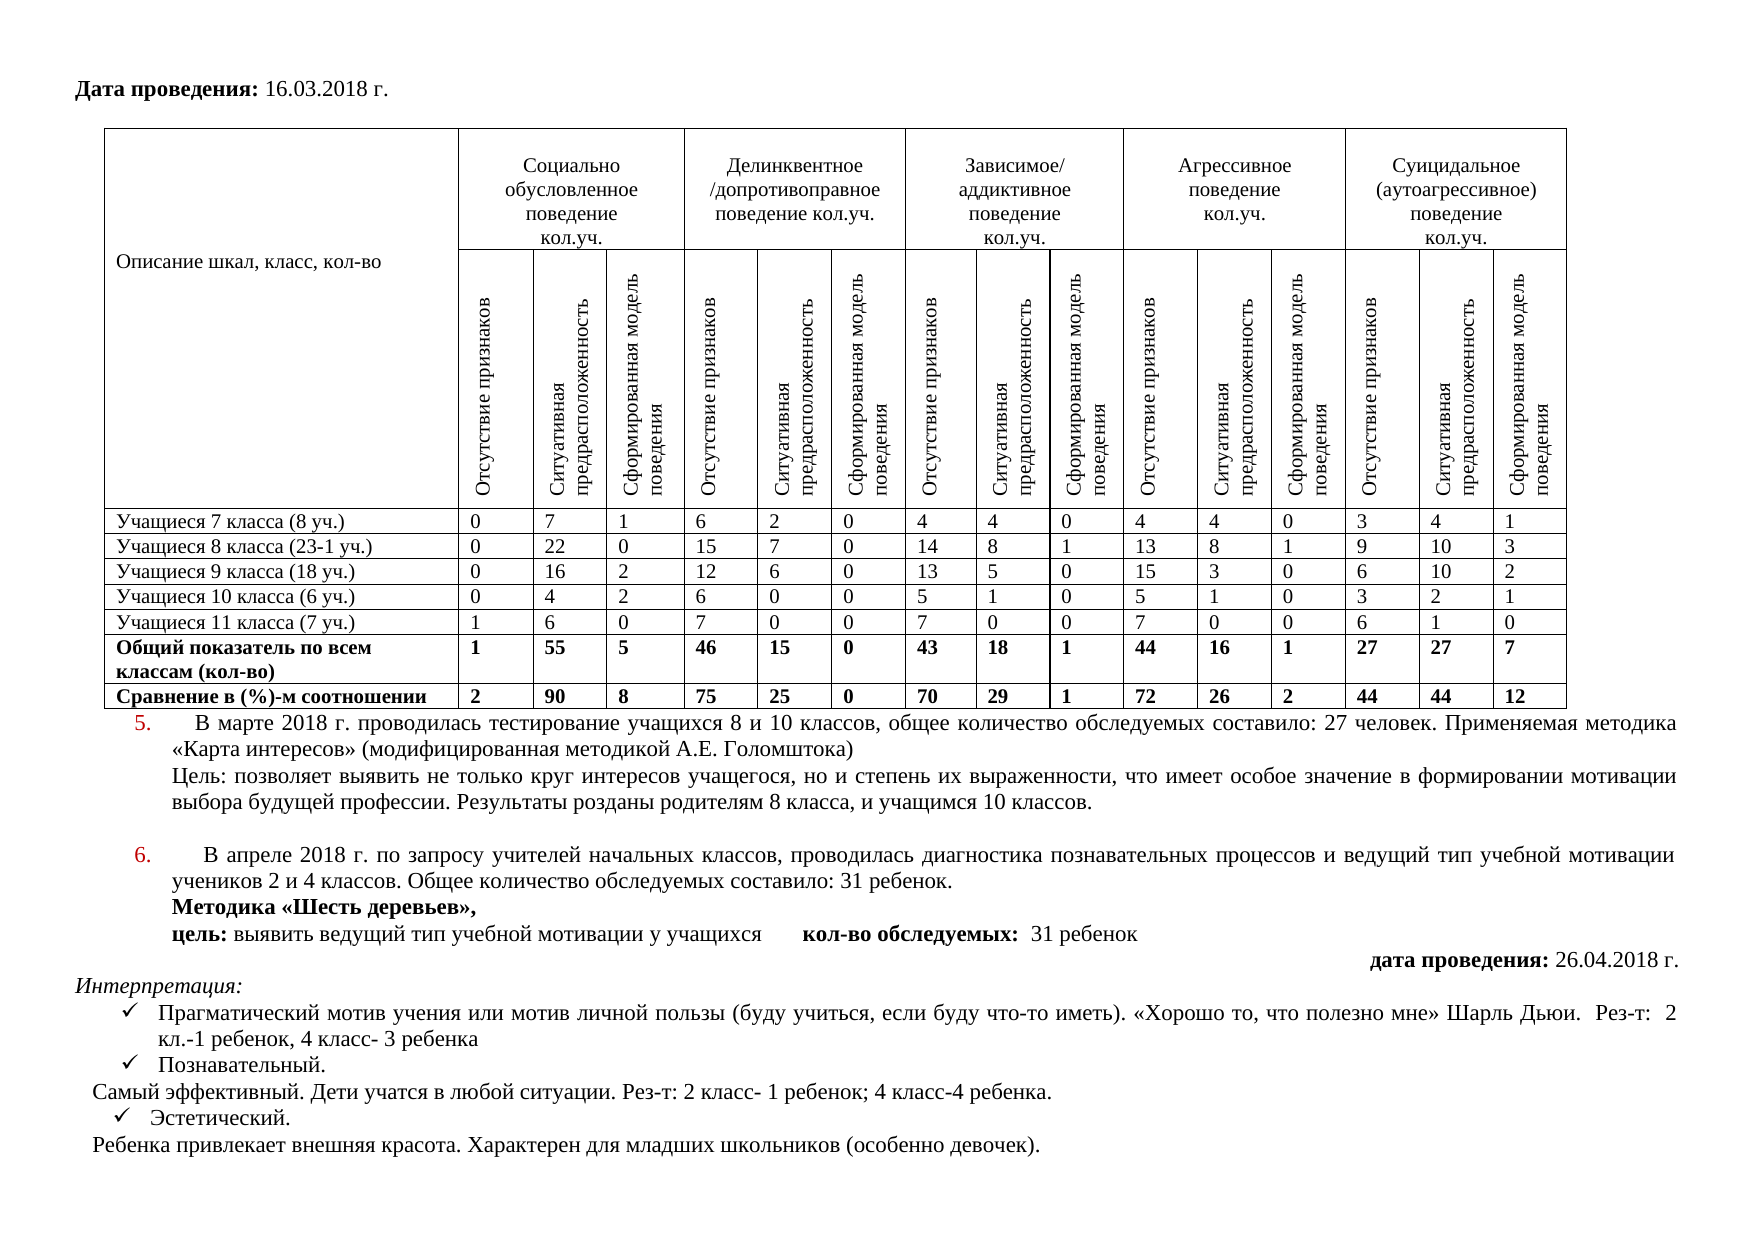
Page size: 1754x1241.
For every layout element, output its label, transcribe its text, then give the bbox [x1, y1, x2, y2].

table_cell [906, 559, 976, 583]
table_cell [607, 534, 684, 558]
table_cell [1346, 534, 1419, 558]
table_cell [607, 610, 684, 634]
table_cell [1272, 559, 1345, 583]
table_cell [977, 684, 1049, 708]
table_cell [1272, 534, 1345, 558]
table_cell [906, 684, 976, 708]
text Интерпретация: [75, 972, 1679, 999]
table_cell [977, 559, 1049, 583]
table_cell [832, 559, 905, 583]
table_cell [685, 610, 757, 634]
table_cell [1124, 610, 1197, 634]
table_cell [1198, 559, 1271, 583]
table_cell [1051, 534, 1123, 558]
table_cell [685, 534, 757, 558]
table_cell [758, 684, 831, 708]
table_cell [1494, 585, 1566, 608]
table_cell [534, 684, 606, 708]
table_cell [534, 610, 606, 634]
text Методика «Шесть деревьев», [172, 893, 1679, 920]
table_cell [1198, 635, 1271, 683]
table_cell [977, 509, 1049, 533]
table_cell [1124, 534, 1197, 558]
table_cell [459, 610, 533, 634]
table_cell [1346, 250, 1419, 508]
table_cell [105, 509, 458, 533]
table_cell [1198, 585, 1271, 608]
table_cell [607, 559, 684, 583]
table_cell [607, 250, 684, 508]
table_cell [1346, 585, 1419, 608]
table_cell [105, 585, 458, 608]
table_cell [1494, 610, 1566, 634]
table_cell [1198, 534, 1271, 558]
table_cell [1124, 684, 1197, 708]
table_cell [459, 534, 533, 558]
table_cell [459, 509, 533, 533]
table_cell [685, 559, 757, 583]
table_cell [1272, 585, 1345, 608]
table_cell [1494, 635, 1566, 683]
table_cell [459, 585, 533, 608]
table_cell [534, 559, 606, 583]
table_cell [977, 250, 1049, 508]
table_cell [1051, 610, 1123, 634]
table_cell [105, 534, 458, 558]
list Прагматический мотив учения или мотив личной пользы (буду учиться, если буду что-то иметь). «Хорошо то, что полезно мне» Шарль Дьюи. Рез-т: 2 кл.-1 ребенок, 4 класс- 3 ребенка [120, 999, 1679, 1052]
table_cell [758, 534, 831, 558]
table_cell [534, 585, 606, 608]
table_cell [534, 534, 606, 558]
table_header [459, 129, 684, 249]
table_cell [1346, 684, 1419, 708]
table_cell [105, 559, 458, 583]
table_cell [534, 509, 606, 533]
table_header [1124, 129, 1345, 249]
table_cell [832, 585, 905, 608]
text Цель: позволяет выявить не только круг интересов учащегося, но и степень их выраженности, что имеет особое значение в формировании мотивации выбора будущей профессии. Результаты розданы родителям 8 класса, и учащимся 10 классов. [172, 762, 1679, 814]
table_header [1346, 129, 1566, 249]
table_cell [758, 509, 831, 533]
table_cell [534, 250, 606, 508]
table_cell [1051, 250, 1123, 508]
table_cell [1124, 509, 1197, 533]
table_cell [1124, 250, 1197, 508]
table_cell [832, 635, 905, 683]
text Дата проведения: 16.03.2018 г. [75, 75, 1679, 101]
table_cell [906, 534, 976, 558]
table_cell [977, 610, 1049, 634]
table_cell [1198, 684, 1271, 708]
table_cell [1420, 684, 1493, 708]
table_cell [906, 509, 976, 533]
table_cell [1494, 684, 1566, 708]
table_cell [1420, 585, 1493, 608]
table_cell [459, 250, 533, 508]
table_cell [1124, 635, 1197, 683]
text цель: выявить ведущий тип учебной мотивации у учащихся кол-во обследуемых: 31 ребенок [172, 920, 1679, 946]
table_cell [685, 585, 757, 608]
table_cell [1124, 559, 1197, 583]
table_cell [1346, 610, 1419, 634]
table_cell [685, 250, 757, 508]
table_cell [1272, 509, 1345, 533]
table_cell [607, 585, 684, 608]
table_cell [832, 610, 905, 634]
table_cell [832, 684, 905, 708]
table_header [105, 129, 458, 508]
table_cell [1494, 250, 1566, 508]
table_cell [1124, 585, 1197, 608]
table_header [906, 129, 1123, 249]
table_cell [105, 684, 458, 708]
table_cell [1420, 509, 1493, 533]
list В апреле 2018 г. по запросу учителей начальных классов, проводилась диагностика познавательных процессов и ведущий тип учебной мотивации учеников 2 и 4 классов. Общее количество обследуемых составило: 31 ребенок. [134, 841, 1679, 893]
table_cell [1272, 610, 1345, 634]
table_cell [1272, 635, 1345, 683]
list Эстетический. [112, 1104, 1679, 1131]
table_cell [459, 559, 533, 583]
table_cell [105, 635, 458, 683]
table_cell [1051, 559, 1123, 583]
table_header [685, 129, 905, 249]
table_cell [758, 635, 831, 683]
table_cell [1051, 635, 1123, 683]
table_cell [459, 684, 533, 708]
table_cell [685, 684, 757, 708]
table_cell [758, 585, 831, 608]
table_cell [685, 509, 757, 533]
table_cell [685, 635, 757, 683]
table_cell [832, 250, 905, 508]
text Самый эффективный. Дети учатся в любой ситуации. Рез-т: 2 класс- 1 ребенок; 4 класс-4 ребенка. [75, 1078, 1679, 1104]
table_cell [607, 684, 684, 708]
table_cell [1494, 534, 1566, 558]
list В марте 2018 г. проводилась тестирование учащихся 8 и 10 классов, общее количество обследуемых составило: 27 человек. Применяемая методика «Карта интересов» (модифицированная методикой А.Е. Голомштока) [134, 709, 1679, 762]
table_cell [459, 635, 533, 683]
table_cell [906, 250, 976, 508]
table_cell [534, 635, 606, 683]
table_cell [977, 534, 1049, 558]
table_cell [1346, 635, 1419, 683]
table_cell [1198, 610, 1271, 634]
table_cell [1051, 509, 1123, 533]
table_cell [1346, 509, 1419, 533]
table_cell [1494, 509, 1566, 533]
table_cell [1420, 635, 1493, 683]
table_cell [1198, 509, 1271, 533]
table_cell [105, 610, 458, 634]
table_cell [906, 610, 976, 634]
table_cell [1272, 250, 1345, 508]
text дата проведения: 26.04.2018 г. [172, 946, 1679, 972]
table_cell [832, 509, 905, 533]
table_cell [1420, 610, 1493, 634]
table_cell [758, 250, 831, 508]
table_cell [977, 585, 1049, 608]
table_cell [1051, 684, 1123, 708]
text Ребенка привлекает внешняя красота. Характерен для младших школьников (особенно девочек). [75, 1131, 1679, 1157]
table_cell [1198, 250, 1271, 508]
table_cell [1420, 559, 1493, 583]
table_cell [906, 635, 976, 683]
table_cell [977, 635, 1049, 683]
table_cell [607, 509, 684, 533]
list Познавательный. [120, 1052, 1679, 1078]
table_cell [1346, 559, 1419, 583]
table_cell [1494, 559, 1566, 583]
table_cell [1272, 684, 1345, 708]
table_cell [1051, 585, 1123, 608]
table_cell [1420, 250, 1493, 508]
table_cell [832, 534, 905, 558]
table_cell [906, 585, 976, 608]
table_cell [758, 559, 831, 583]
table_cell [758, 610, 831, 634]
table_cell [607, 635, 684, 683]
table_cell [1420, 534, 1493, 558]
